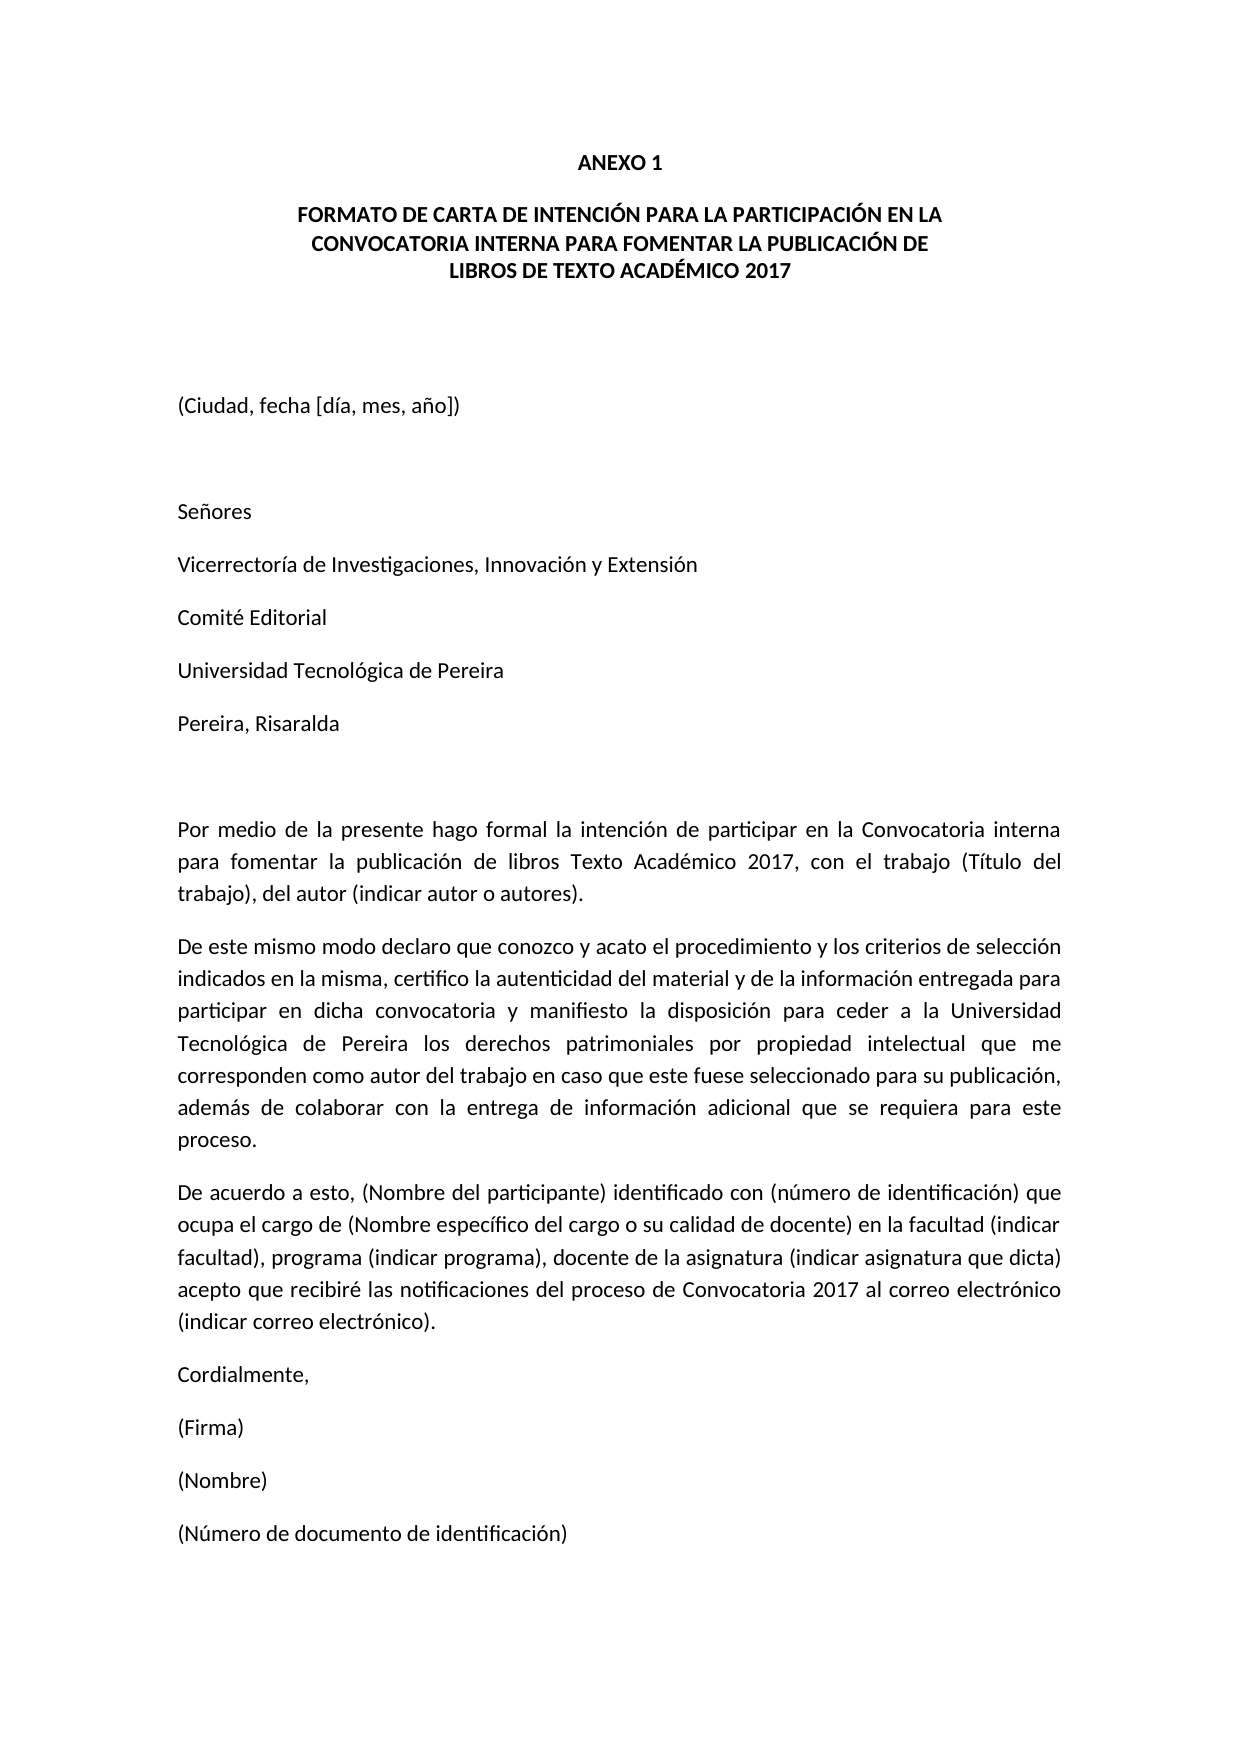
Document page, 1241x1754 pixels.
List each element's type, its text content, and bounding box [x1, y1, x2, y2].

text FORMATO DE CARTA DE INTENCIÓN PARA LA PARTICIPACIÓN EN LA [177, 201, 1063, 229]
text Vicerrectoría de Investigaciones, Innovación y Extensión [177, 550, 1063, 578]
text ANEXO 1 [177, 148, 1063, 176]
text (Firma) [177, 1413, 1063, 1441]
text LIBROS DE TEXTO ACADÉMICO 2017 [177, 257, 1063, 285]
text Pereira, Risaralda [177, 709, 1063, 737]
text Universidad Tecnológica de Pereira [177, 656, 1063, 684]
text CONVOCATORIA INTERNA PARA FOMENTAR LA PUBLICACIÓN DE [177, 229, 1063, 257]
text Comité Editorial [177, 603, 1063, 631]
text (Ciudad, fecha [día, mes, año]) [177, 391, 1063, 419]
text Señores [177, 497, 1063, 525]
text (Nombre) [177, 1466, 1063, 1494]
text (Número de documento de identificación) [177, 1519, 1063, 1547]
text De acuerdo a esto, (Nombre del participante) identificado con (número de identificación) que ocupa el cargo de (Nombre específico del cargo o su calidad de docente) en la facultad (indicar facultad), programa (indicar programa), docente de la asignatura (indicar asignatura que dicta) acepto que recibiré las notificaciones del proceso de Convocatoria 2017 al correo electrónico (indicar correo electrónico). [177, 1178, 1063, 1335]
text De este mismo modo declaro que conozco y acato el procedimiento y los criterios de selección indicados en la misma, certifico la autenticidad del material y de la información entregada para participar en dicha convocatoria y manifiesto la disposición para ceder a la Universidad Tecnológica de Pereira los derechos patrimoniales por propiedad intelectual que me corresponden como autor del trabajo en caso que este fuese seleccionado para su publicación, además de colaborar con la entrega de información adicional que se requiera para este proceso. [177, 932, 1063, 1153]
text Por medio de la presente hago formal la intención de participar en la Convocatoria interna para fomentar la publicación de libros Texto Académico 2017, con el trabajo (Título del trabajo), del autor (indicar autor o autores). [177, 815, 1063, 907]
text Cordialmente, [177, 1360, 1063, 1388]
